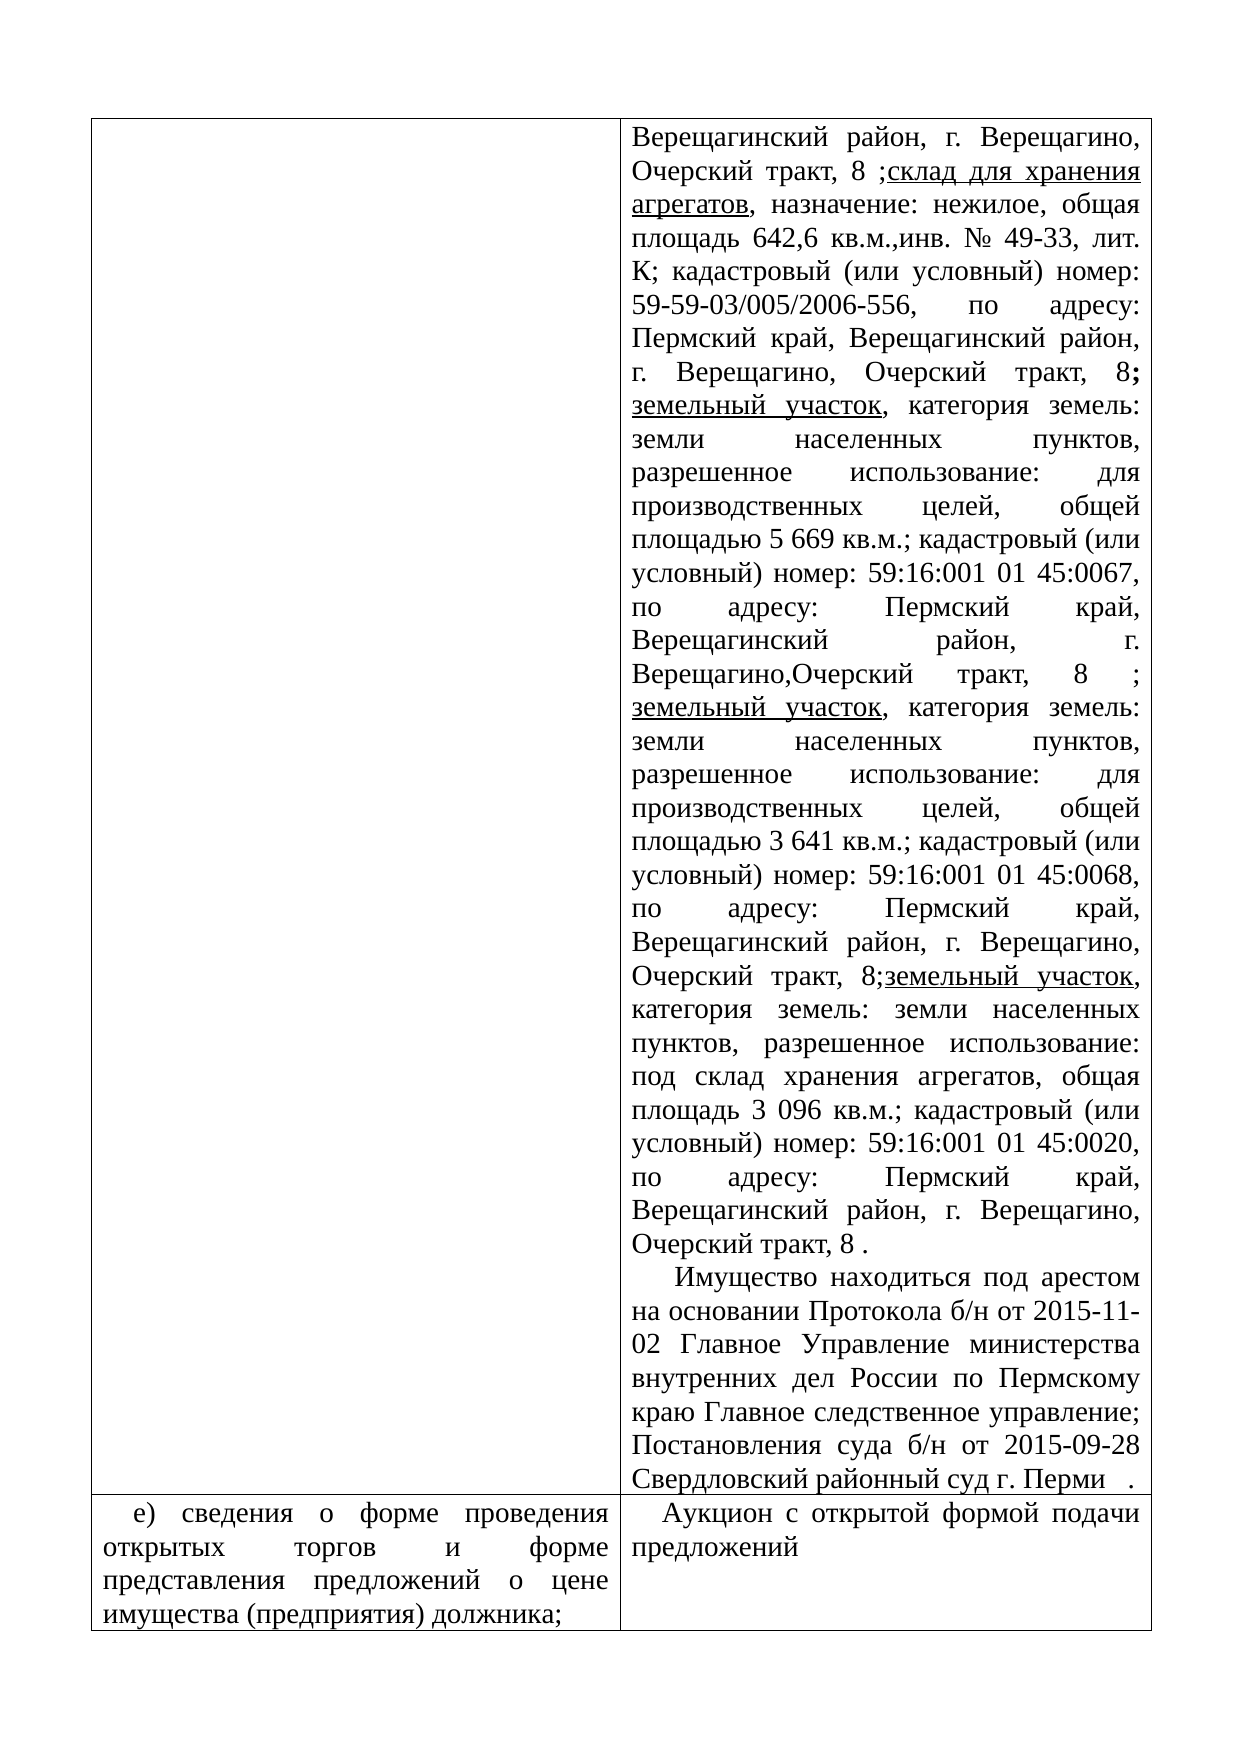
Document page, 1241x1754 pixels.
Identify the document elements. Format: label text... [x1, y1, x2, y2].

table_cell Аукцион с открытой формой подачи предложений [621, 1495, 1151, 1629]
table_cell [621, 119, 1151, 1494]
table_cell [92, 119, 620, 1494]
table_cell е) сведения о форме проведения открытых торгов и форме представления предложений о цене имущества (предприятия) должника; [92, 1495, 620, 1629]
